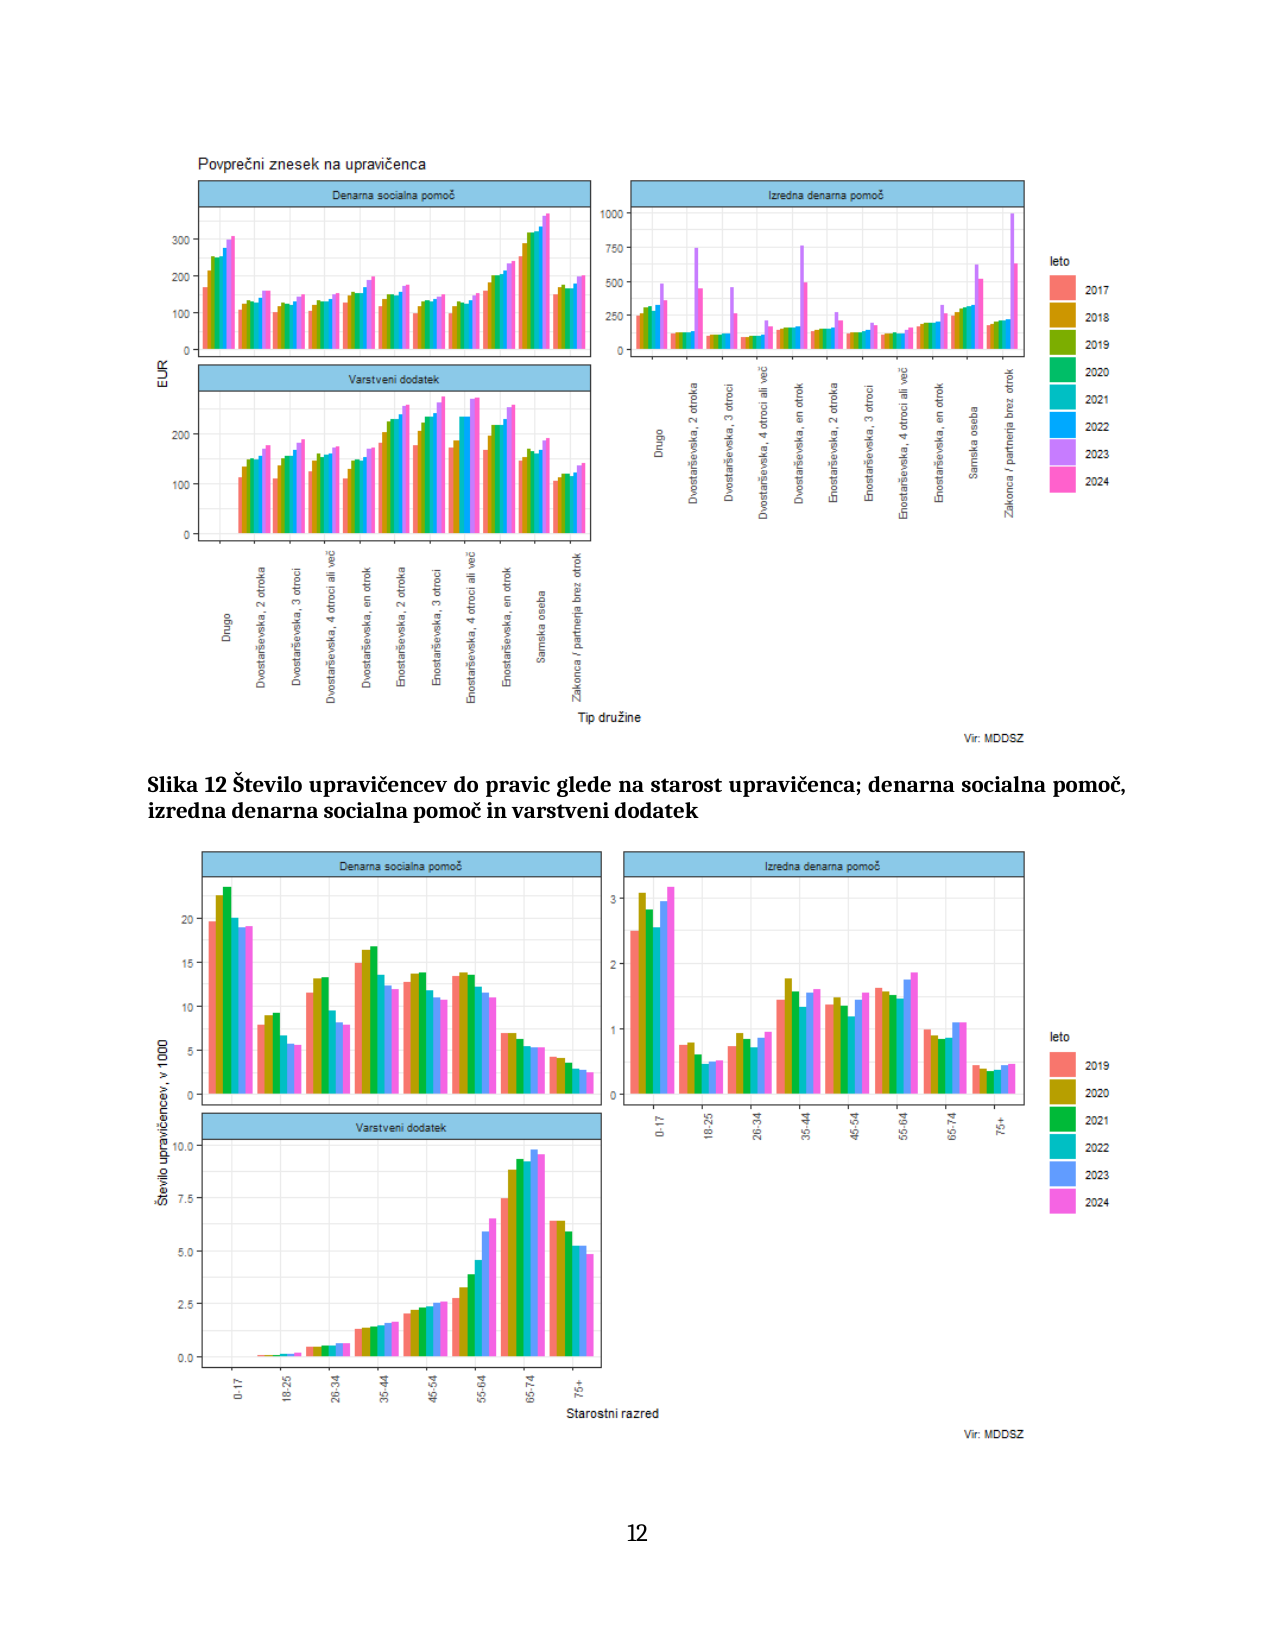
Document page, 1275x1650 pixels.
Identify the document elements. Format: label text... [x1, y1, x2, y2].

picture [147, 147, 1127, 753]
picture [147, 843, 1127, 1449]
text Slika 12 Število upravičencev do pravic glede na starost upravičenca; denarna socialna pomoč, izredna denarna socialna pomoč in varstveni dodatek [148, 772, 1127, 824]
